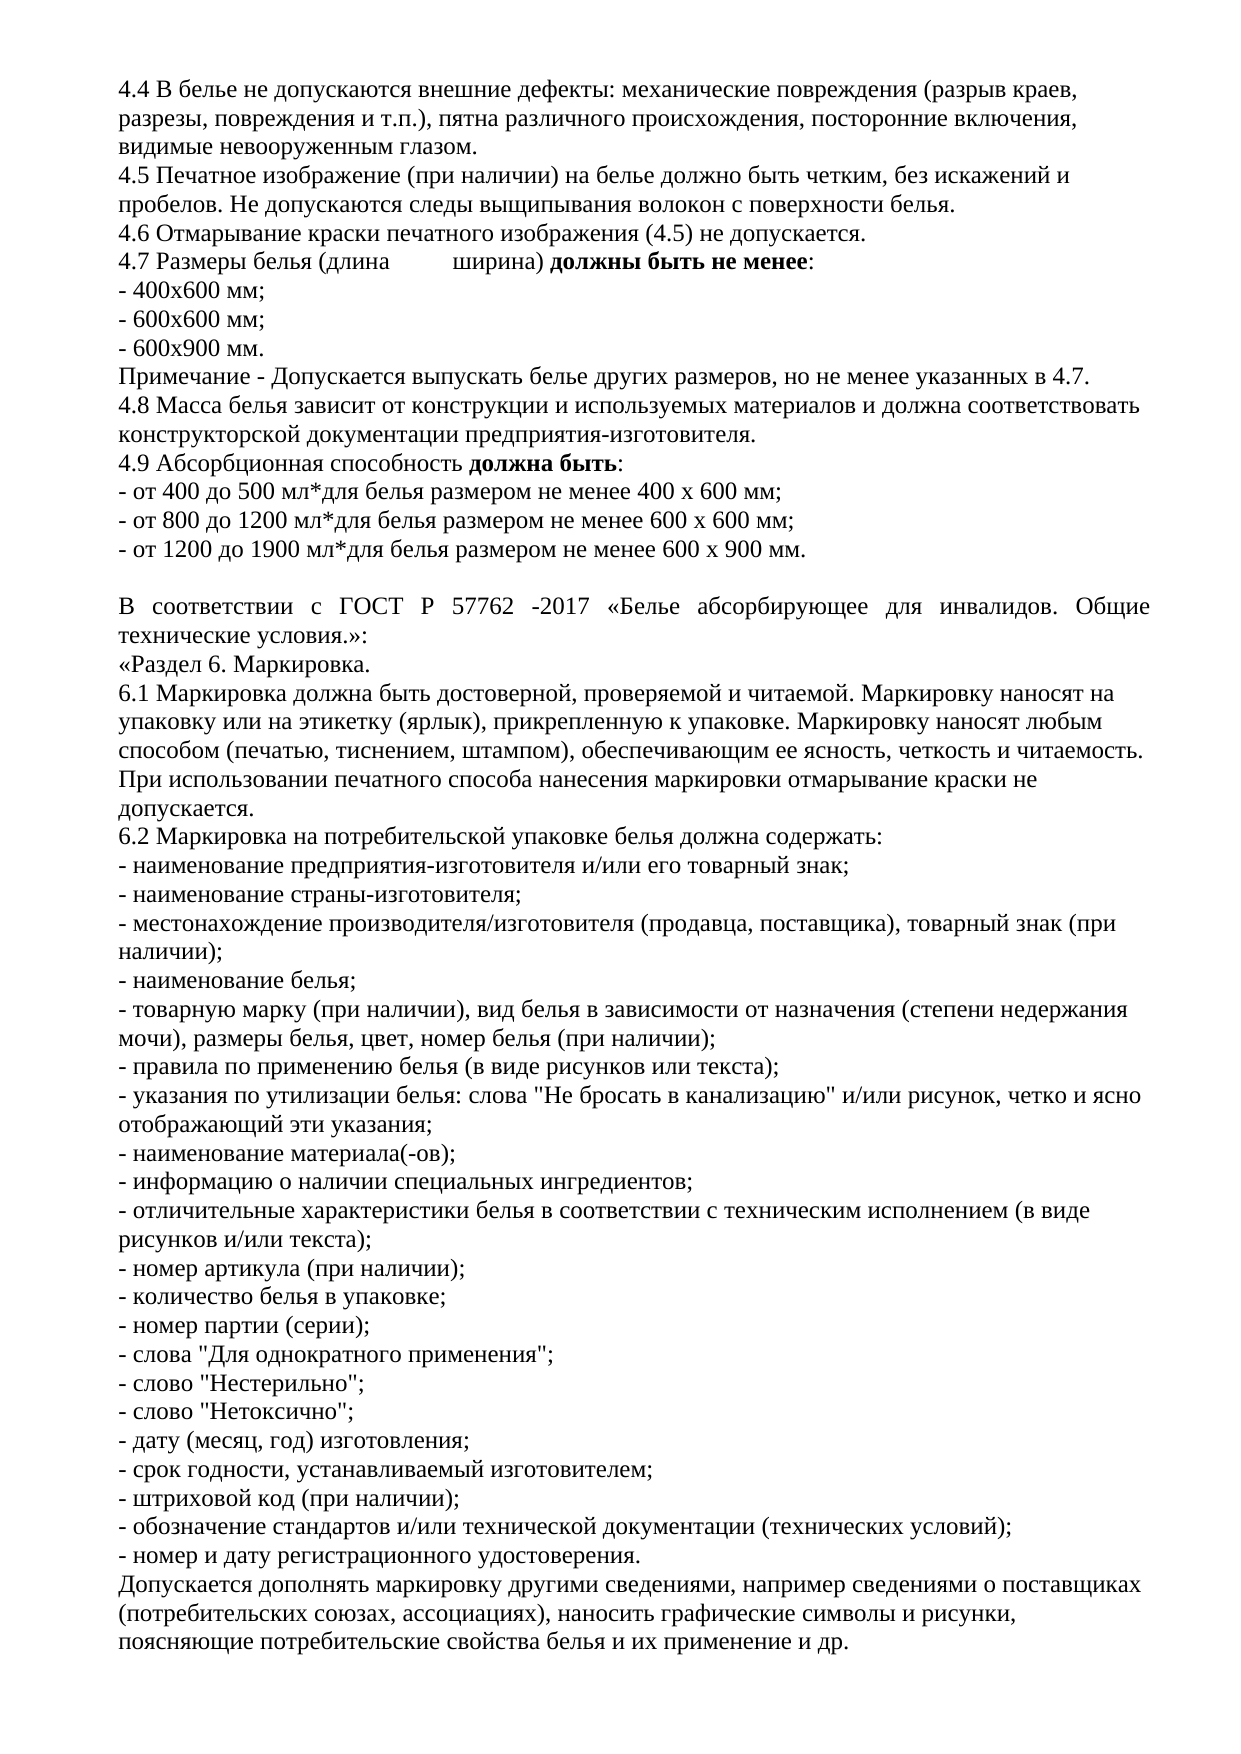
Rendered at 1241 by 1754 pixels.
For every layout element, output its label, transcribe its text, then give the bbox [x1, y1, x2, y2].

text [118, 74, 1152, 275]
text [118, 678, 1152, 1655]
text «Раздел 6. Маркировка. [118, 649, 1152, 678]
text - от 400 до 500 мл*для белья размером не менее 400 х 600 мм; - от 800 до 1200 мл*для белья размером не менее 600 х 600 мм; - от 1200 до 1900 мл*для белья размером не менее 600 х 900 мм. [118, 476, 1152, 563]
text - 600х600 мм; - 600х900 мм. Примечание - Допускается выпускать белье других размеров, но не менее указанных в 4.7. 4.8 Масса белья зависит от конструкции и используемых материалов и должна соответствовать конструкторской документации предприятия-изготовителя. 4.9 Абсорбционная способность должна быть: [118, 304, 1152, 476]
text - 400х600 мм; [118, 275, 1152, 304]
text В соответствии с ГОСТ Р 57762 -2017 «Белье абсорбирующее для инвалидов. Общие технические условия.»: [118, 591, 1152, 649]
